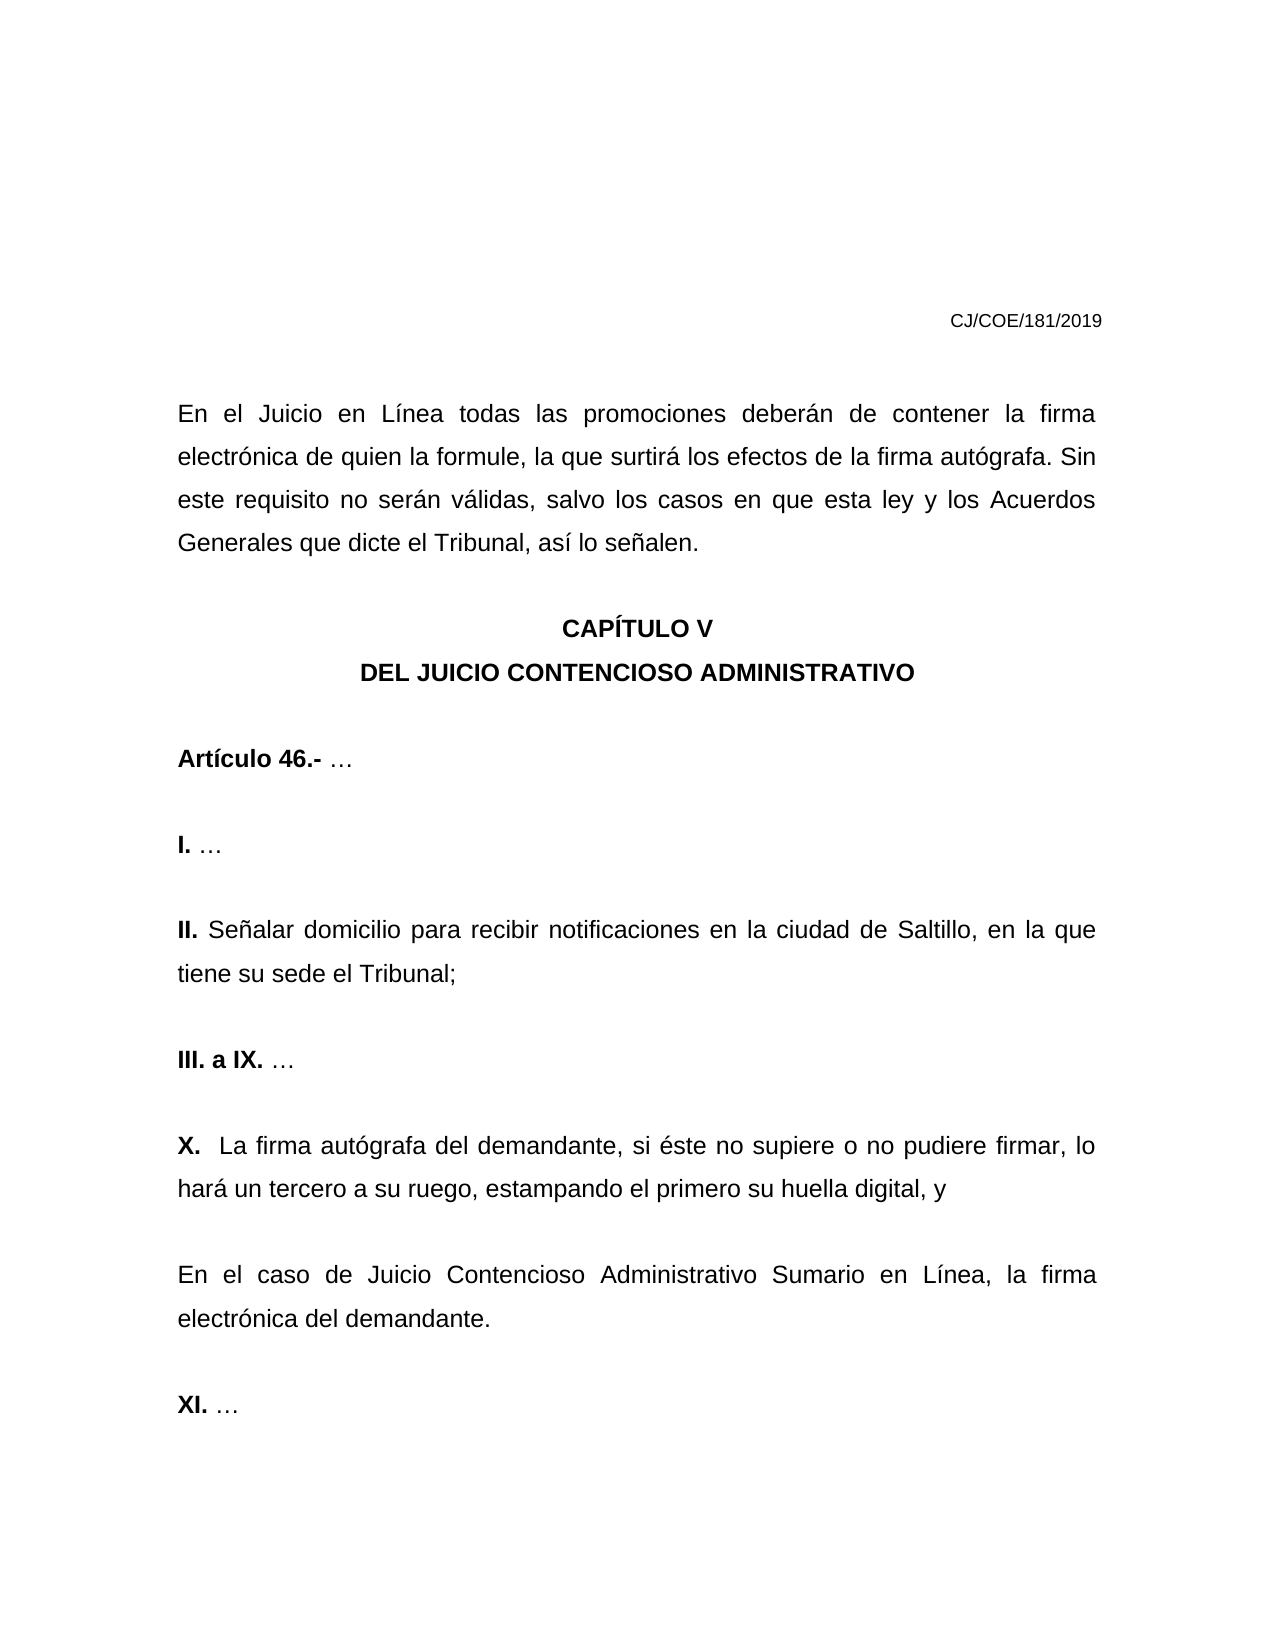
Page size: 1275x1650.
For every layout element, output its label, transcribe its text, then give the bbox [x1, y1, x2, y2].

text XI. … [177, 1390, 1098, 1419]
text En el caso de Juicio Contencioso Administrativo Sumario en Línea, la firma electrónica del demandante. [177, 1261, 1098, 1332]
text En el Juicio en Línea todas las promociones deberán de contener la firma electrónica de quien la formule, la que surtirá los efectos de la firma autógrafa. Sin este requisito no serán válidas, salvo los casos en que esta ley y los Acuerdos Generales que dicte el Tribunal, así lo señalen. [177, 399, 1098, 557]
text X. La firma autógrafa del demandante, si éste no supiere o no pudiere firmar, lo hará un tercero a su ruego, estampando el primero su huella digital, y [177, 1131, 1098, 1203]
text DEL JUICIO CONTENCIOSO ADMINISTRATIVO [177, 657, 1098, 686]
text III. a IX. … [177, 1045, 1098, 1074]
text CAPÍTULO V [177, 614, 1098, 643]
text II. Señalar domicilio para recibir notificaciones en la ciudad de Saltillo, en la que tiene su sede el Tribunal; [177, 916, 1098, 987]
text I. … [177, 830, 1098, 859]
text Artículo 46.- … [177, 744, 1098, 772]
